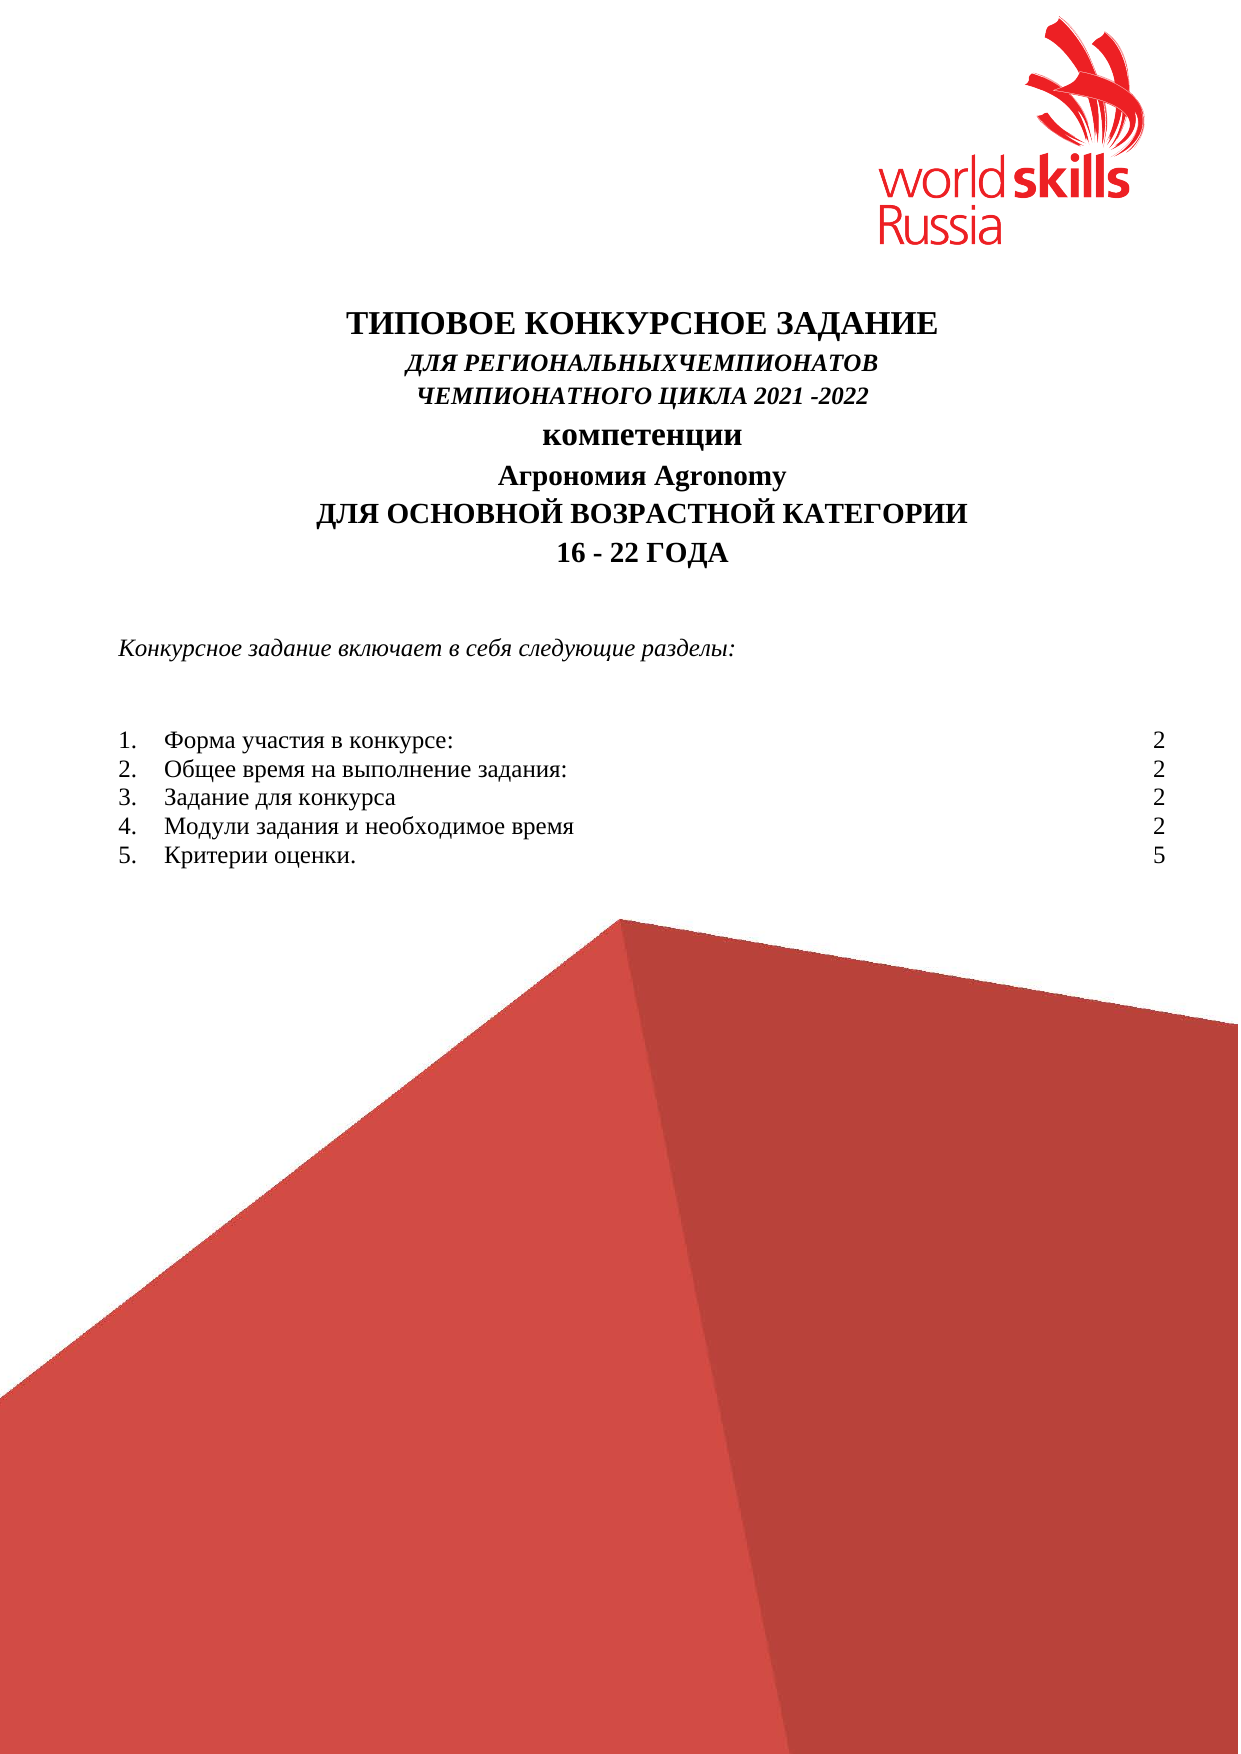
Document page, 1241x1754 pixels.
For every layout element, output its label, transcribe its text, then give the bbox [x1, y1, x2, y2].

text компетенции [118, 414, 1166, 452]
text Агрономия Аgronomy [118, 458, 1166, 491]
picture [0, 875, 1238, 1754]
picture [878, 16, 1192, 245]
text 16 - 22 ГОДА [118, 535, 1166, 568]
text Конкурсное задание включает в себя следующие разделы: [118, 633, 1166, 662]
text ТИПОВОЕ КОНКУРСНОЕ ЗАДАНИЕ [118, 304, 1166, 342]
text ЧЕМПИОНАТНОГО ЦИКЛА 2021 -2022 [118, 381, 1166, 409]
text ДЛЯ РЕГИОНАЛЬНЫХЧЕМПИОНАТОВ [118, 348, 1166, 376]
text ДЛЯ ОСНОВНОЙ ВОЗРАСТНОЙ КАТЕГОРИИ [118, 496, 1166, 530]
